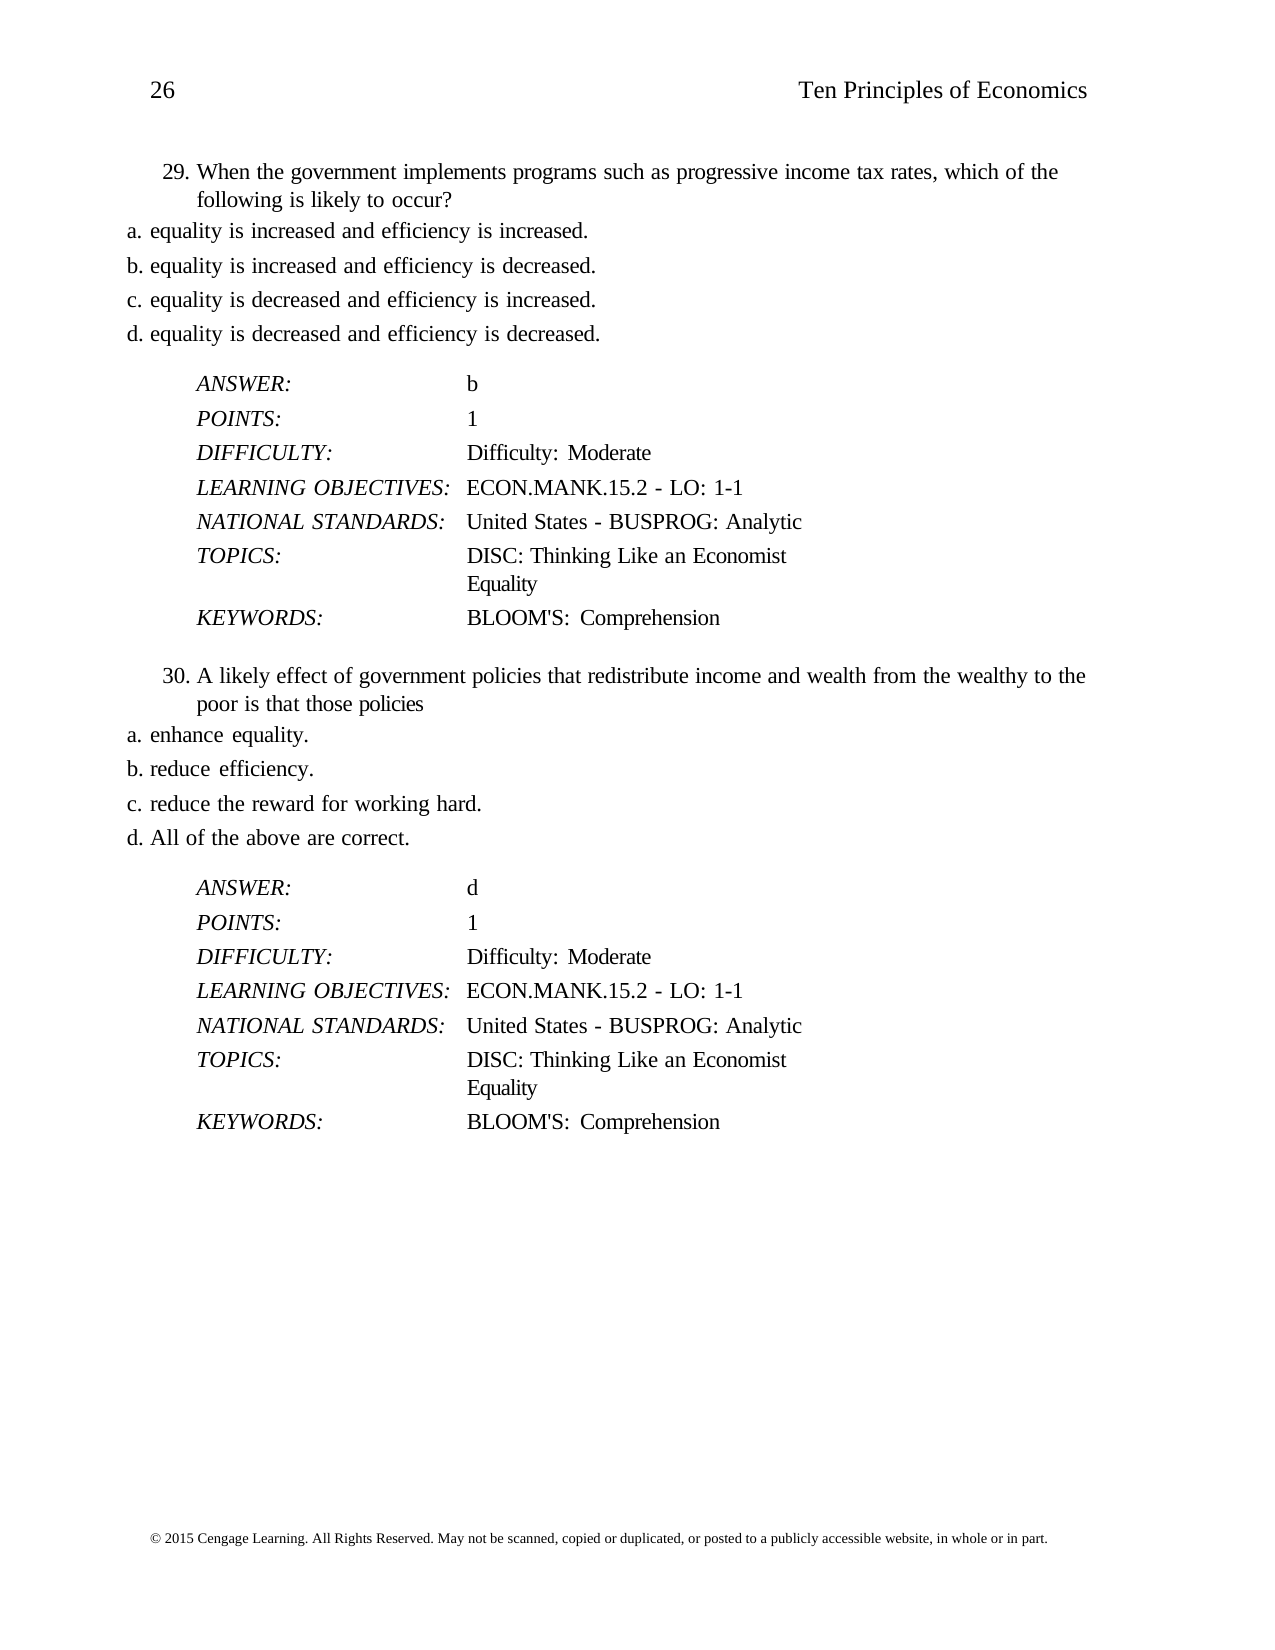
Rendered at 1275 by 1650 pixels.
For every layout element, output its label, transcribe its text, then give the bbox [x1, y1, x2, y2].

text POINTS: 1 [196, 405, 1087, 431]
list equality is increased and efficiency is increased. [127, 217, 1087, 244]
text TOPICS: DISC: Thinking Like an Economist Equality [196, 542, 787, 597]
text KEYWORDS: BLOOM'S: Comprehension [196, 1108, 1087, 1134]
list When the government implements programs such as progressive income tax rates, which of the following is likely to occur? [162, 158, 1087, 212]
list enhance equality. [127, 721, 1087, 747]
list reduce efficiency. [127, 755, 1087, 782]
text ANSWER: d [196, 874, 1087, 901]
text LEARNING OBJECTIVES: ECON.MANK.15.2 - LO: 1-1 [196, 977, 1087, 1004]
text NATIONAL STANDARDS: United States - BUSPROG: Analytic [196, 508, 1087, 534]
text DIFFICULTY: Difficulty: Moderate [196, 439, 1087, 466]
text NATIONAL STANDARDS: United States - BUSPROG: Analytic [196, 1012, 1087, 1038]
text POINTS: 1 [196, 908, 1087, 935]
text KEYWORDS: BLOOM'S: Comprehension [196, 604, 1087, 631]
text ANSWER: b [196, 371, 1087, 397]
list equality is decreased and efficiency is increased. [127, 286, 1087, 312]
list A likely effect of government policies that redistribute income and wealth from the wealthy to the poor is that those policies [162, 662, 1087, 716]
list equality is decreased and efficiency is decreased. [127, 321, 1087, 347]
text LEARNING OBJECTIVES: ECON.MANK.15.2 - LO: 1-1 [196, 474, 1087, 500]
list reduce the reward for working hard. [127, 790, 1087, 816]
list All of the above are correct. [127, 824, 1087, 851]
text DIFFICULTY: Difficulty: Moderate [196, 943, 1087, 969]
list equality is increased and efficiency is decreased. [127, 252, 1087, 278]
text TOPICS: DISC: Thinking Like an Economist Equality [196, 1046, 787, 1100]
